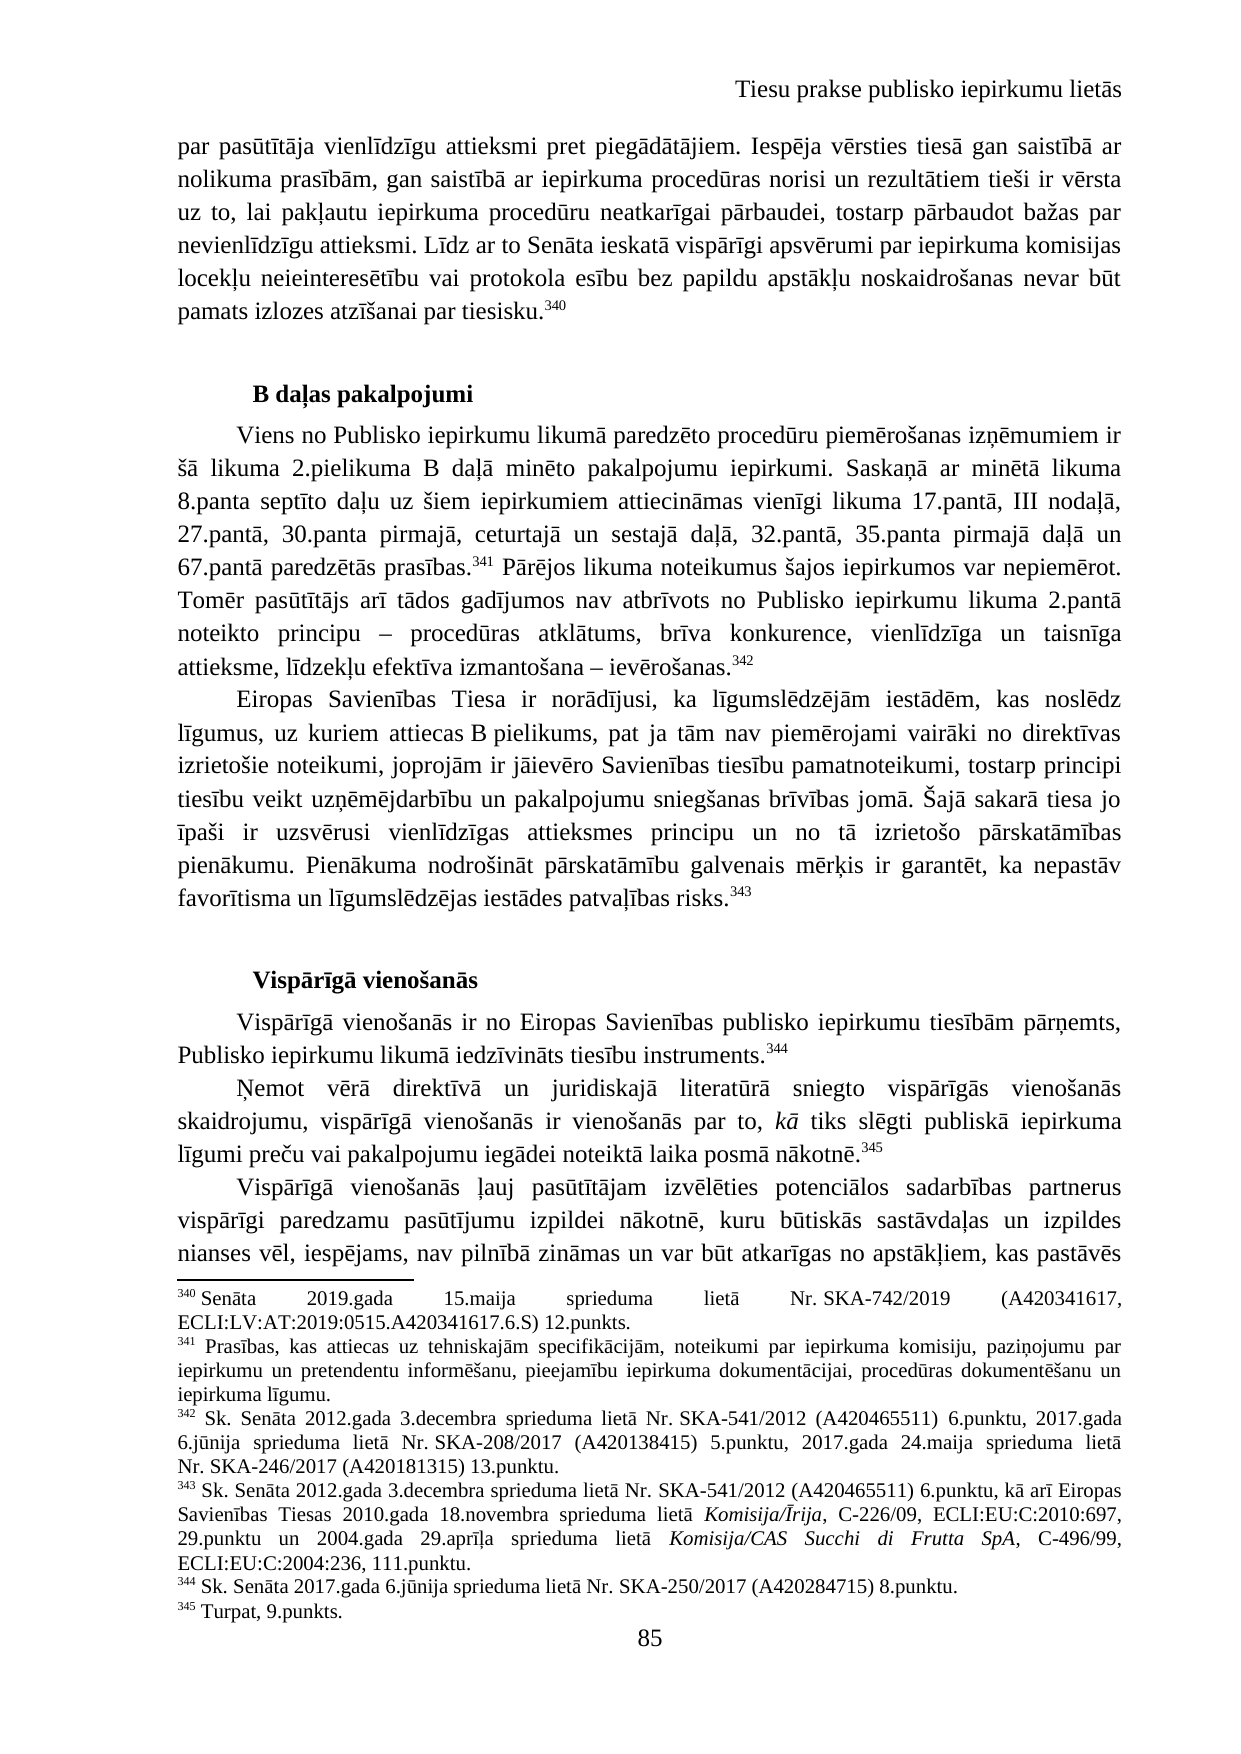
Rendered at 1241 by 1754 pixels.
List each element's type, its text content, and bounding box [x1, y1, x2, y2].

subtitle Vispārīgā vienošanās [252, 965, 1122, 994]
text Viens no Publisko iepirkumu likumā paredzēto procedūru piemērošanas izņēmumiem ir šā likuma 2.pielikuma B daļā minēto pakalpojumu iepirkumi. Saskaņā ar minētā likuma 8.panta septīto daļu uz šiem iepirkumiem attiecināmas vienīgi likuma 17.pantā, III nodaļā, 27.pantā, 30.panta pirmajā, ceturtajā un sestajā daļā, 32.pantā, 35.panta pirmajā daļā un 67.pantā paredzētās prasības. Pārējos likuma noteikumus šajos iepirkumos var nepiemērot. Tomēr pasūtītājs arī tādos gadījumos nav atbrīvots no Publisko iepirkumu likuma 2.pantā noteikto principu – procedūras atklātums, brīva konkurence, vienlīdzīga un taisnīga attieksme, līdzekļu efektīva izmantošana – ievērošanas. [177, 420, 1122, 680]
subtitle B daļas pakalpojumi [252, 379, 1122, 408]
text Eiropas Savienības Tiesa ir norādījusi, ka līgumslēdzējām iestādēm, kas noslēdz līgumus, uz kuriem attiecas B pielikums, pat ja tām nav piemērojami vairāki no direktīvas izrietošie noteikumi, joprojām ir jāievēro Savienības tiesību pamatnoteikumi, tostarp principi tiesību veikt uzņēmējdarbību un pakalpojumu sniegšanas brīvības jomā. Šajā sakarā tiesa jo īpaši ir uzsvērusi vienlīdzīgas attieksmes principu un no tā izrietošo pārskatāmības pienākumu. Pienākuma nodrošināt pārskatāmību galvenais mērķis ir garantēt, ka nepastāv favorītisma un līgumslēdzējas iestādes patvaļības risks. [177, 684, 1122, 911]
text Vispārīgā vienošanās ir no Eiropas Savienības publisko iepirkumu tiesībām pārņemts, Publisko iepirkumu likumā iedzīvināts tiesību instruments. [177, 1007, 1122, 1068]
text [177, 1172, 1122, 1267]
text Ņemot vērā direktīvā un juridiskajā literatūrā sniegto vispārīgās vienošanās skaidrojumu, vispārīgā vienošanās ir vienošanās par to, kā tiks slēgti publiskā iepirkuma līgumi preču vai pakalpojumu iegādei noteiktā laika posmā nākotnē. [177, 1073, 1122, 1167]
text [177, 131, 1122, 325]
